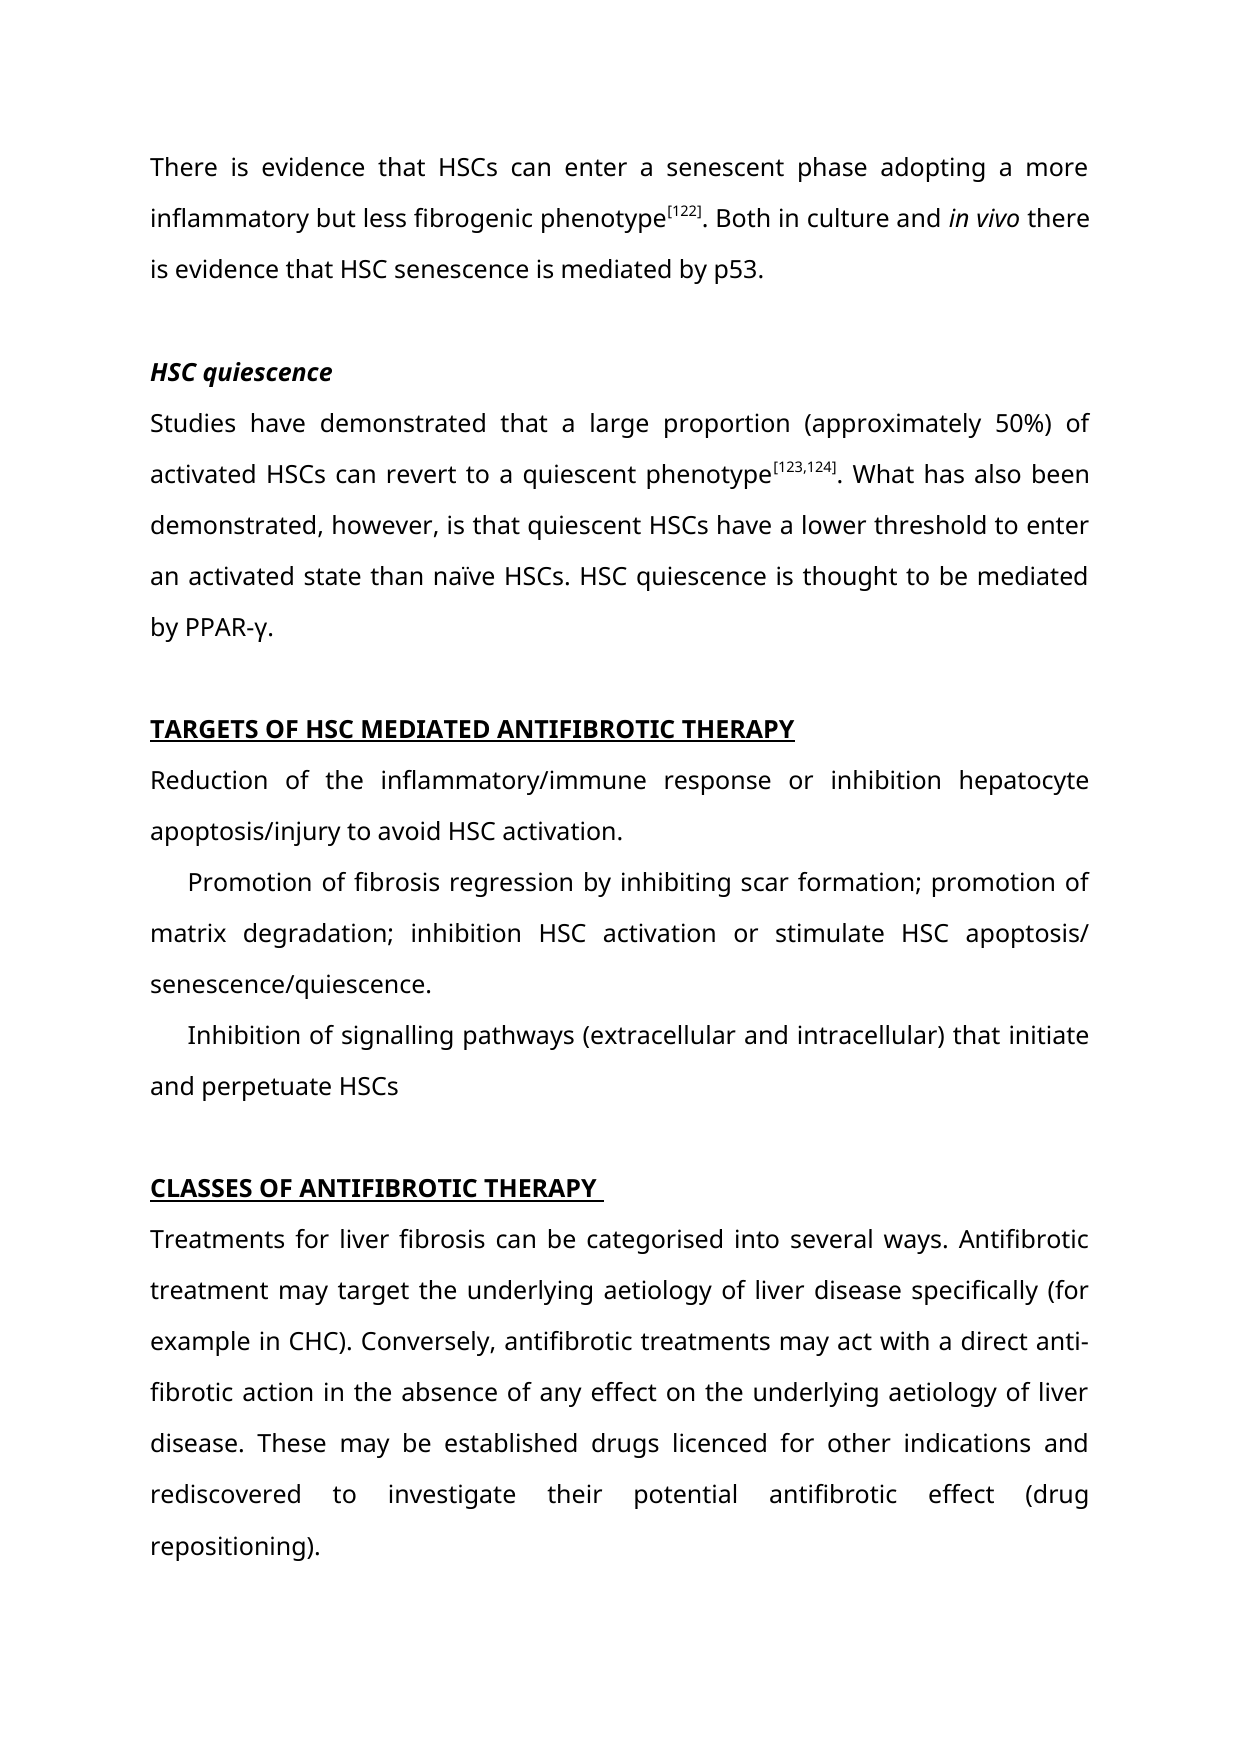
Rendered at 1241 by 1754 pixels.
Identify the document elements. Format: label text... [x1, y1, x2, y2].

text CLASSES OF ANTIFIBROTIC THERAPY [150, 1171, 1090, 1205]
text Promotion of fibrosis regression by inhibiting scar formation; promotion of matrix degradation; inhibition HSC activation or stimulate HSC apoptosis/ senescence/quiescence. [150, 864, 1090, 1001]
text There is evidence that HSCs can enter a senescent phase adopting a more inflammatory but less fibrogenic phenotype[122]. Both in culture and in vivo there is evidence that HSC senescence is mediated by p53. [150, 150, 1090, 286]
text TARGETS OF HSC MEDIATED ANTIFIBROTIC THERAPY [150, 711, 1090, 746]
text Reduction of the inflammatory/immune response or inhibition hepatocyte apoptosis/injury to avoid HSC activation. [150, 762, 1090, 848]
text Inhibition of signalling pathways (extracellular and intracellular) that initiate and perpetuate HSCs [150, 1018, 1090, 1103]
text Treatments for liver fibrosis can be categorised into several ways. Antifibrotic treatment may target the underlying aetiology of liver disease specifically (for example in CHC). Conversely, antifibrotic treatments may act with a direct anti-fibrotic action in the absence of any effect on the underlying aetiology of liver disease. These may be established drugs licenced for other indications and rediscovered to investigate their potential antifibrotic effect (drug repositioning). [150, 1222, 1090, 1562]
text Studies have demonstrated that a large proportion (approximately 50%) of activated HSCs can revert to a quiescent phenotype[123,124]. What has also been demonstrated, however, is that quiescent HSCs have a lower threshold to enter an activated state than naïve HSCs. HSC quiescence is thought to be mediated by PPAR-γ. [150, 405, 1090, 643]
text HSC quiescence [150, 354, 1090, 388]
